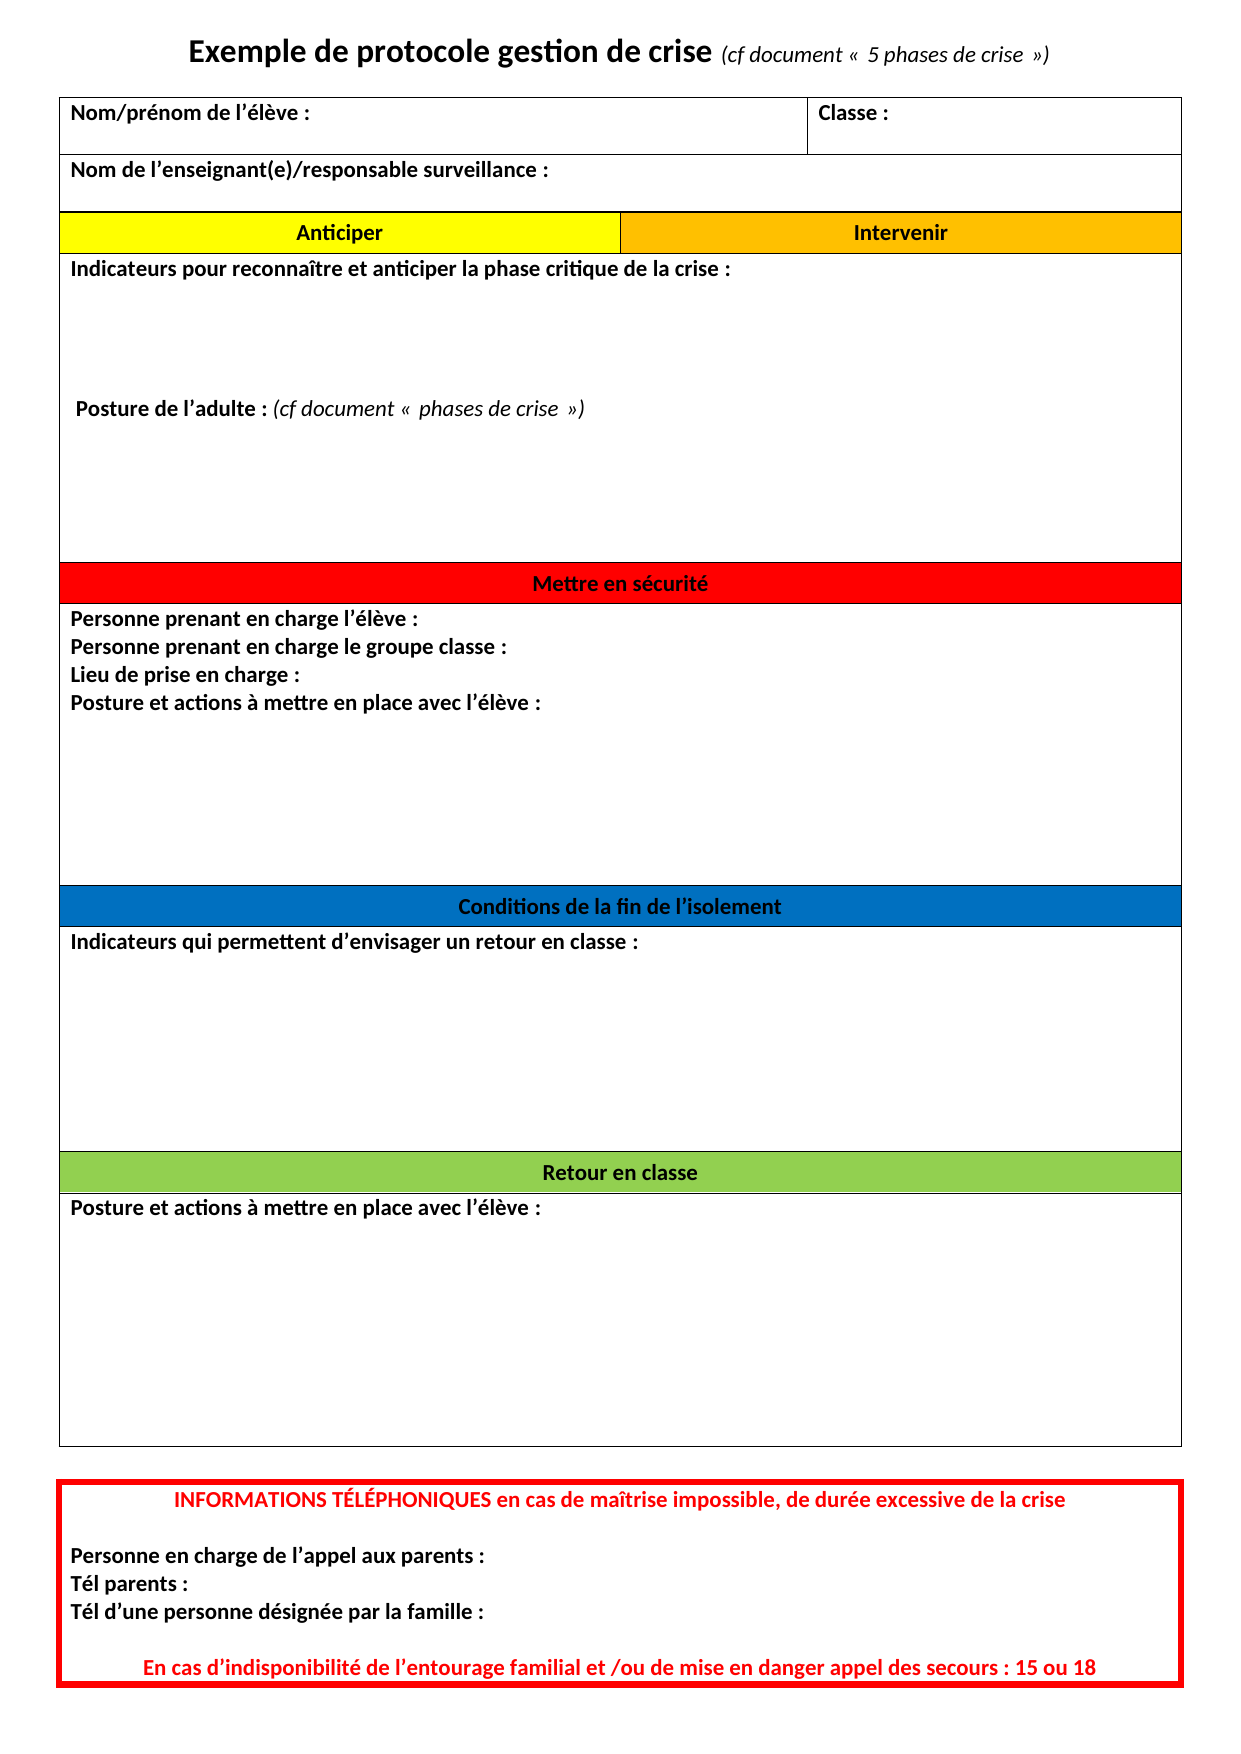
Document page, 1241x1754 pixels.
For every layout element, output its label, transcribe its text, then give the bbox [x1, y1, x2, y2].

table_cell Indicateurs qui permettent d’envisager un retour en classe : [60, 927, 1181, 1151]
table_header Classe : [808, 98, 1181, 154]
table_cell Personne prenant en charge l’élève : Personne prenant en charge le groupe classe : Lieu de prise en charge : Posture et actions à mettre en place avec l’élève : [60, 604, 1181, 884]
table_header INFORMATIONS TÉLÉPHONIQUES en cas de maîtrise impossible, de durée excessive de la crise Personne en charge de l’appel aux parents : Tél parents : Tél d’une personne désignée par la famille : En cas d’indisponibilité de l’entourage familial et /ou de mise en danger appel des secours : 15 ou 18 [62, 1485, 1178, 1681]
text Exemple de protocole gestion de crise (cf document « 5 phases de crise ») [29, 29, 1211, 70]
table_cell Retour en classe [60, 1152, 1181, 1192]
table_cell Anticiper [60, 213, 620, 253]
table_cell Intervenir [621, 213, 1181, 253]
table_cell Conditions de la fin de l’isolement [60, 886, 1181, 926]
table_cell Mettre en sécurité [60, 563, 1181, 603]
table_header Nom/prénom de l’élève : [60, 98, 807, 154]
table_cell Indicateurs pour reconnaître et anticiper la phase critique de la crise : Posture de l’adulte : (cf document « phases de crise ») [60, 254, 1181, 562]
table_cell Posture et actions à mettre en place avec l’élève : [60, 1194, 1181, 1446]
table_cell Nom de l’enseignant(e)/responsable surveillance : [60, 155, 1181, 211]
